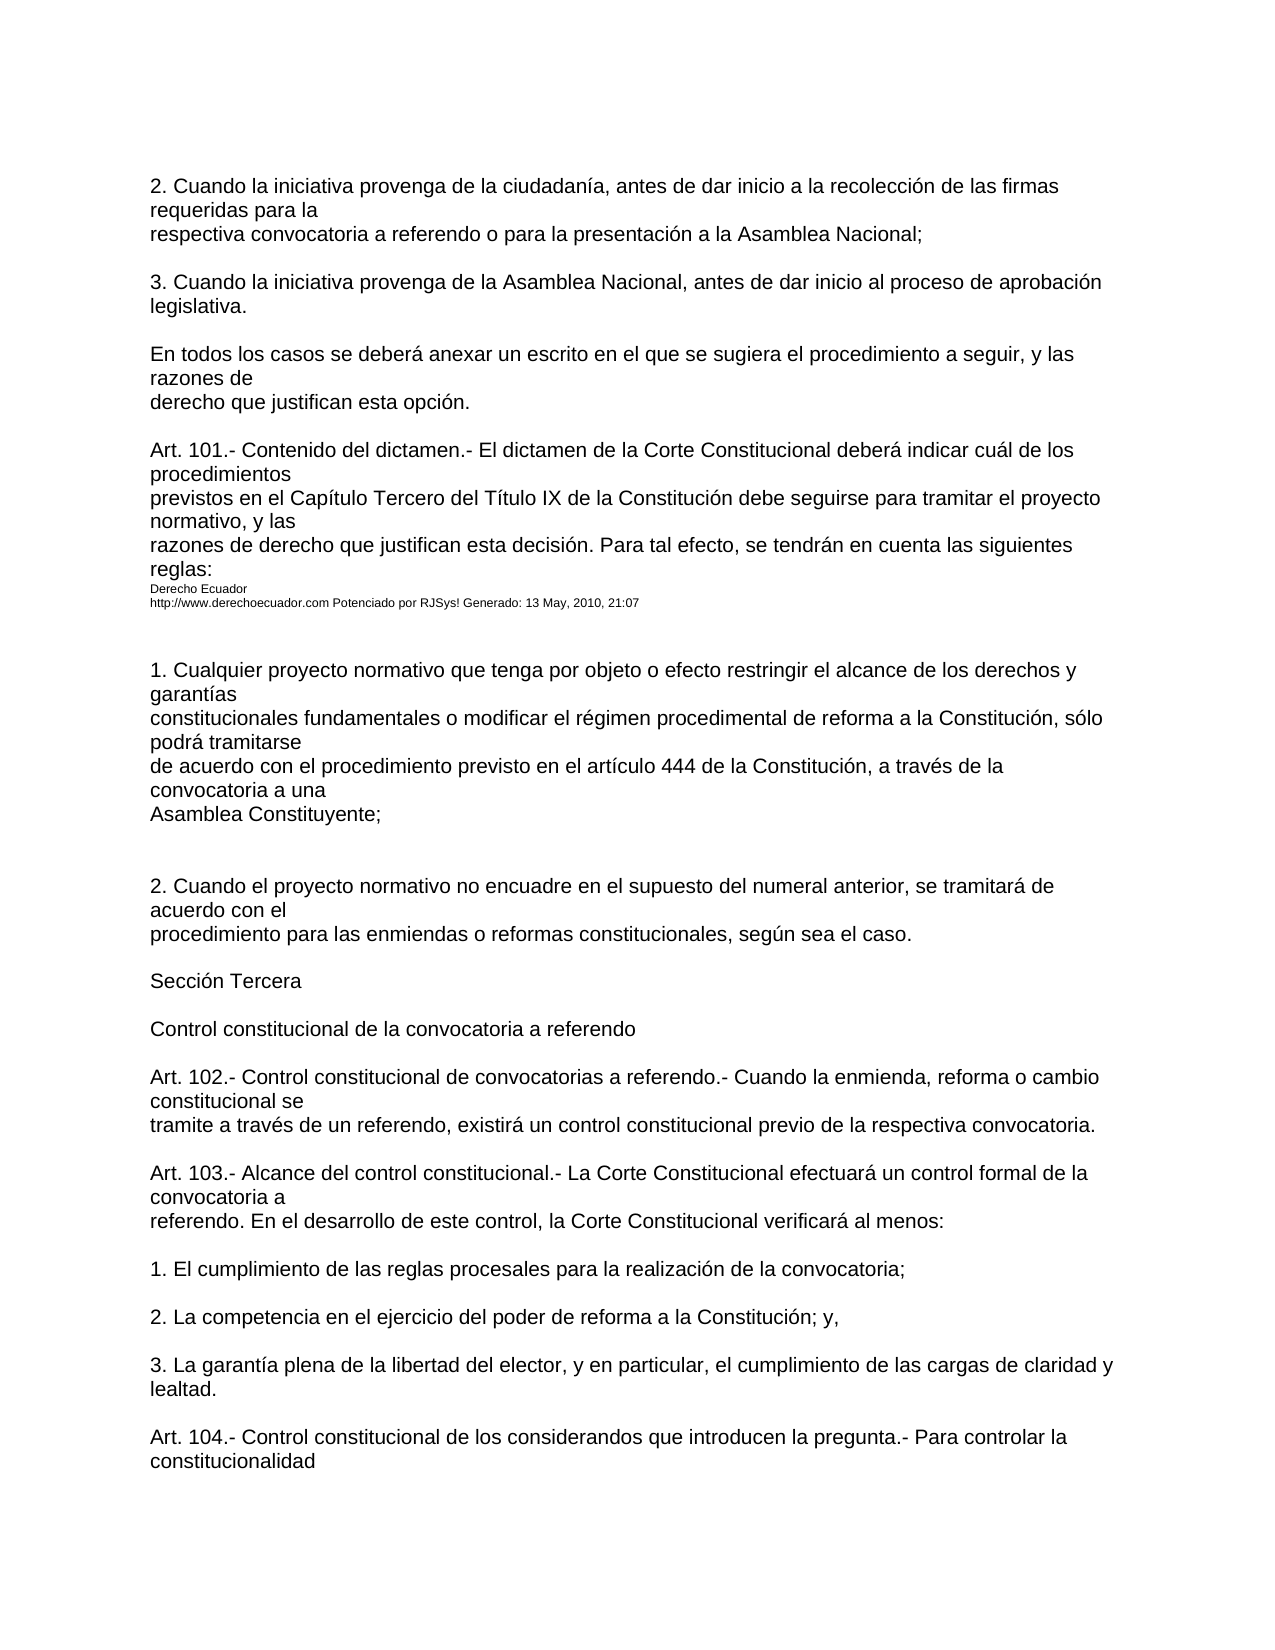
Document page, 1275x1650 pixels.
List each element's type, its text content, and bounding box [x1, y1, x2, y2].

text Art. 103.- Alcance del control constitucional.- La Corte Constitucional efectuará un control formal de la convocatoria a [150, 1161, 1125, 1209]
text Art. 104.- Control constitucional de los considerandos que introducen la pregunta.- Para controlar la constitucionalidad [150, 1424, 1125, 1472]
text tramite a través de un referendo, existirá un control constitucional previo de la respectiva convocatoria. [150, 1113, 1125, 1137]
text referendo. En el desarrollo de este control, la Corte Constitucional verificará al menos: [150, 1209, 1125, 1233]
text constitucionales fundamentales o modificar el régimen procedimental de reforma a la Constitución, sólo podrá tramitarse [150, 706, 1125, 754]
text 3. La garantía plena de la libertad del elector, y en particular, el cumplimiento de las cargas de claridad y lealtad. [150, 1353, 1125, 1401]
text 2. Cuando la iniciativa provenga de la ciudadanía, antes de dar inicio a la recolección de las firmas requeridas para la [150, 174, 1125, 222]
text respectiva convocatoria a referendo o para la presentación a la Asamblea Nacional; [150, 222, 1125, 246]
text Art. 101.- Contenido del dictamen.- El dictamen de la Corte Constitucional deberá indicar cuál de los procedimientos [150, 437, 1125, 485]
text previstos en el Capítulo Tercero del Título IX de la Constitución debe seguirse para tramitar el proyecto normativo, y las [150, 485, 1125, 533]
text http://www.derechoecuador.com Potenciado por RJSys! Generado: 13 May, 2010, 21:07 [150, 596, 1125, 610]
text 2. La competencia en el ejercicio del poder de reforma a la Constitución; y, [150, 1305, 1125, 1329]
text Sección Tercera [150, 969, 1125, 993]
text Art. 102.- Control constitucional de convocatorias a referendo.- Cuando la enmienda, reforma o cambio constitucional se [150, 1065, 1125, 1113]
text Control constitucional de la convocatoria a referendo [150, 1017, 1125, 1041]
text de acuerdo con el procedimiento previsto en el artículo 444 de la Constitución, a través de la convocatoria a una [150, 754, 1125, 802]
text 2. Cuando el proyecto normativo no encuadre en el supuesto del numeral anterior, se tramitará de acuerdo con el [150, 873, 1125, 921]
text Asamblea Constituyente; [150, 802, 1125, 826]
text 3. Cuando la iniciativa provenga de la Asamblea Nacional, antes de dar inicio al proceso de aprobación legislativa. [150, 270, 1125, 318]
text 1. Cualquier proyecto normativo que tenga por objeto o efecto restringir el alcance de los derechos y garantías [150, 658, 1125, 706]
text En todos los casos se deberá anexar un escrito en el que se sugiera el procedimiento a seguir, y las razones de [150, 342, 1125, 389]
text Derecho Ecuador [150, 581, 1125, 596]
text razones de derecho que justifican esta decisión. Para tal efecto, se tendrán en cuenta las siguientes reglas: [150, 533, 1125, 581]
text 1. El cumplimiento de las reglas procesales para la realización de la convocatoria; [150, 1257, 1125, 1281]
text procedimiento para las enmiendas o reformas constitucionales, según sea el caso. [150, 921, 1125, 945]
text derecho que justifican esta opción. [150, 389, 1125, 413]
